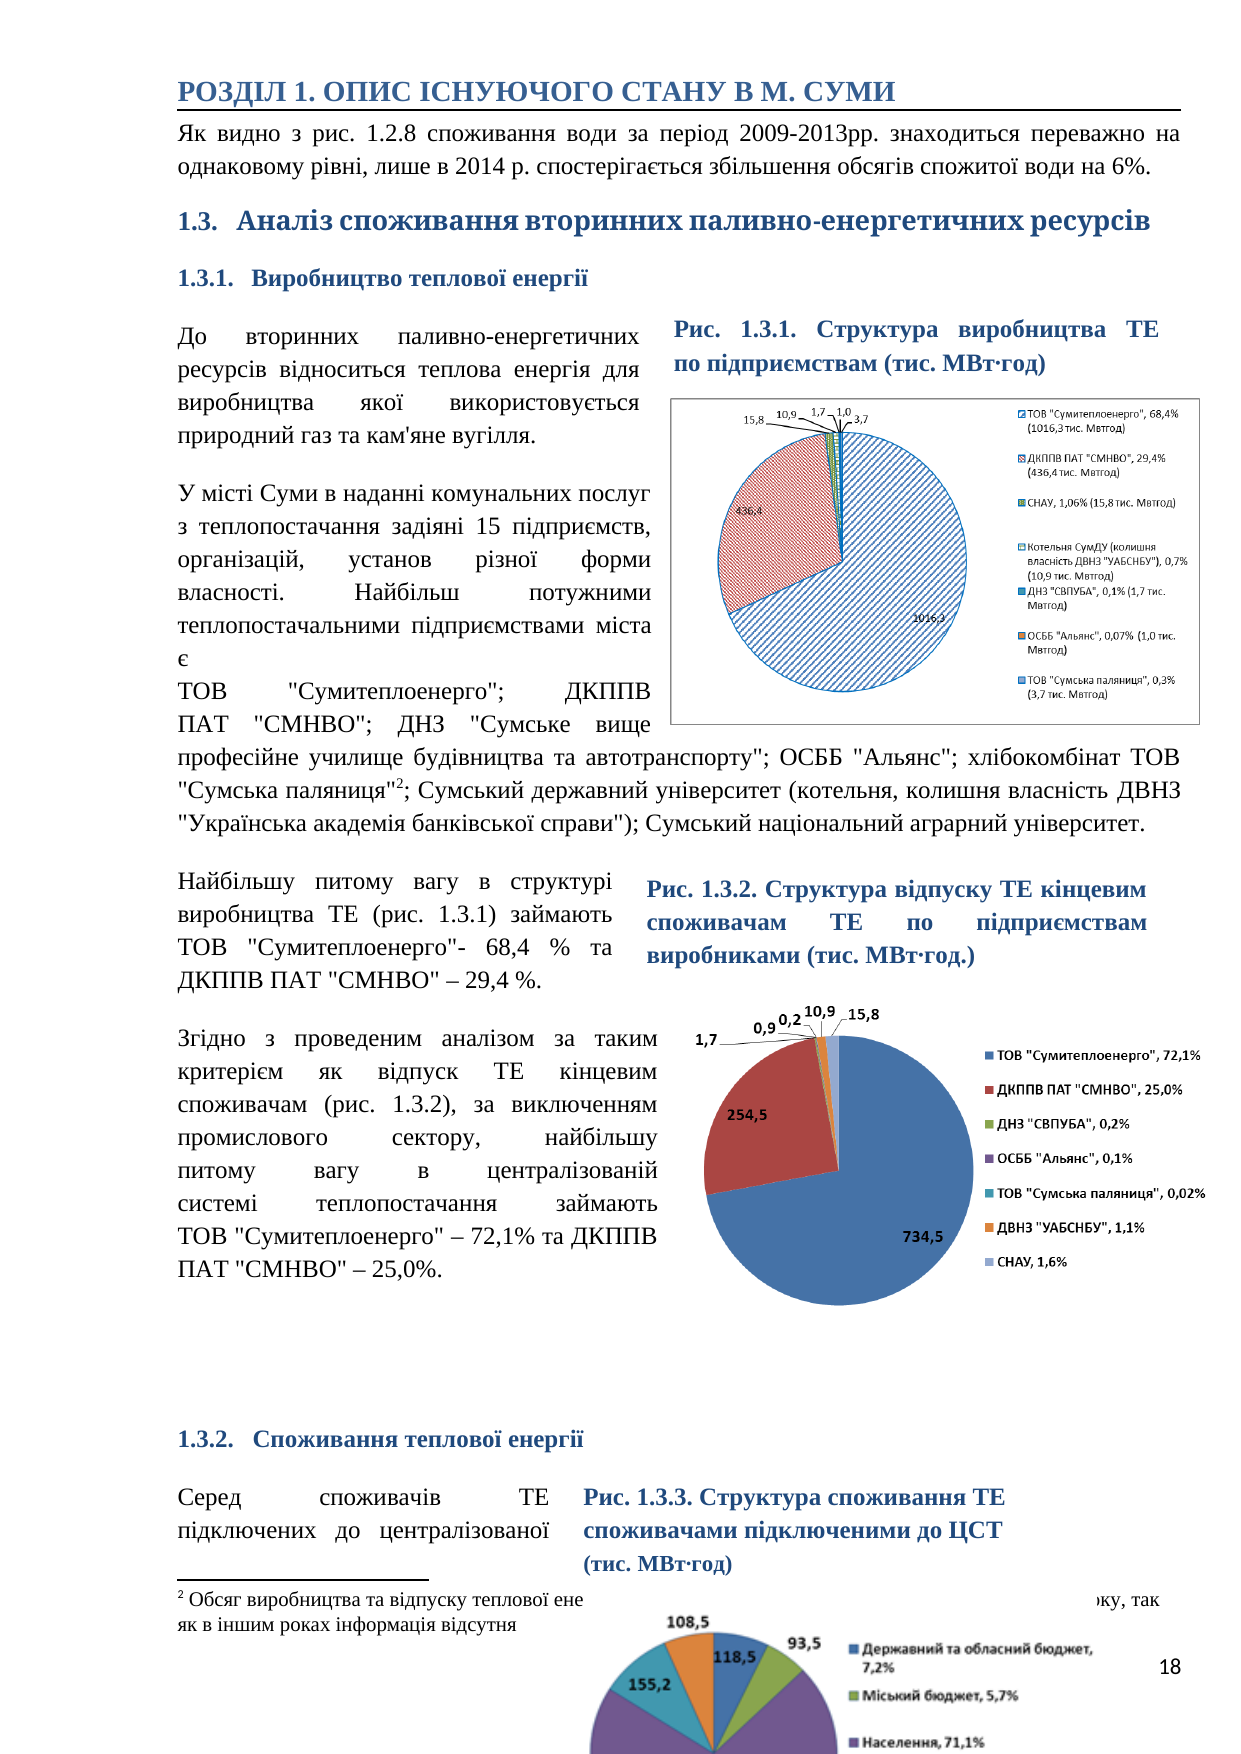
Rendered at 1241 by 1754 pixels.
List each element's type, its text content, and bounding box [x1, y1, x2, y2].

text Згідно з проведеним аналізом за таким критерієм як відпуск ТЕ кінцевим споживачам (рис. 1.3.2), за виключенням промислового сектору, найбільшу питому вагу в централізованій системі теплопостачання займають ТОВ "Сумитеплоенерго" – 72,1% та ДКППВ ПАТ "СМНВО" – 25,0%. [177, 1023, 676, 1283]
subtitle Споживання теплової енергії [177, 1424, 1181, 1453]
text Найбільшу питому вагу в структурі виробництва ТЕ (рис. 1.3.1) займають ТОВ "Сумитеплоенерго"- 68,4 % та ДКППВ ПАТ "СМНВО" – 29,4 %. [177, 866, 1181, 994]
text У місті Суми в наданні комунальних послуг з теплопостачання задіяні 15 підприємств, організацій, установ різної форми власності. Найбільш потужними теплопостачальними підприємствами міста є ТОВ "Сумитеплоенерго"; ДКППВ ПАТ "СМНВО"; ДНЗ "Сумське вище професійне училище будівництва та автотранспорту"; ОСББ "Альянс"; хлібокомбінат ТОВ "Сумська паляниця"; Сумський державний університет (котельня, колишня власність ДВНЗ "Українська академія банківської справи"); Сумський національний аграрний університет. [177, 478, 1181, 837]
subtitle Аналіз споживання вторинних паливно-енергетичних ресурсів [177, 205, 1181, 237]
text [177, 1482, 1181, 1544]
picture [670, 398, 1200, 725]
text До вторинних паливно-енергетичних ресурсів відноситься теплова енергія для виробництва якої використовується природний газ та кам'яне вугілля. [177, 321, 1181, 448]
subtitle Виробництво теплової енергії [177, 263, 1181, 291]
picture [676, 991, 1216, 1326]
text Як видно з рис. 1.2.8 споживання води за період 2009-2013рр. знаходиться переважно на однаковому рівні, лише в 2014 р. спостерігається збільшення обсягів спожитої води на 6%. [177, 118, 1181, 180]
